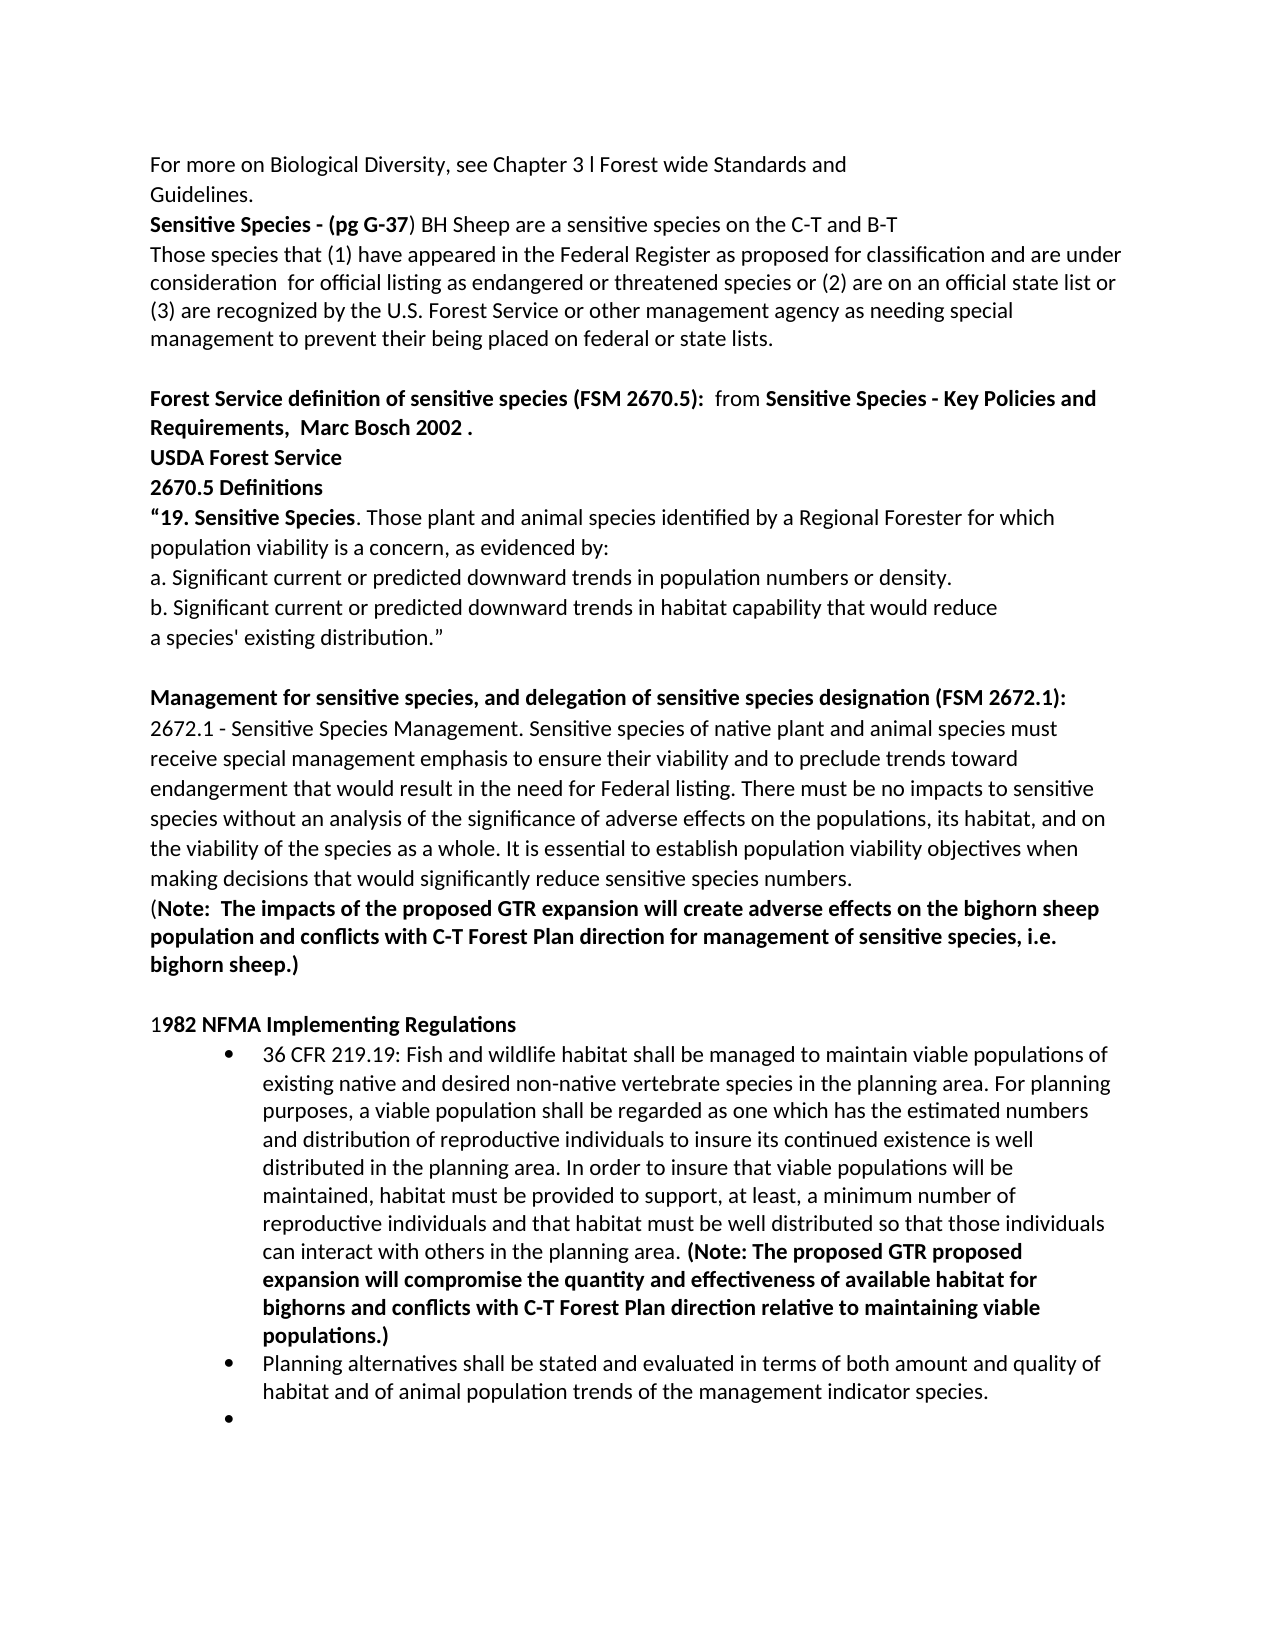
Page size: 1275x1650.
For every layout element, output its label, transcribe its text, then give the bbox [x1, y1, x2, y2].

text Sensitive Species - (pg G-37) BH Sheep are a sensitive species on the C-T and B-T [150, 210, 1125, 238]
text Forest Service definition of sensitive species (FSM 2670.5): from Sensitive Species - Key Policies and Requirements, Marc Bosch 2002 . [150, 384, 1125, 441]
text making decisions that would significantly reduce sensitive species numbers. [150, 864, 1125, 892]
text receive special management emphasis to ensure their viability and to preclude trends toward [150, 744, 1125, 772]
text Guidelines. [150, 180, 1125, 208]
text 1982 NFMA Implementing Regulations [150, 1011, 1125, 1038]
text Management for sensitive species, and delegation of sensitive species designation (FSM 2672.1): [150, 683, 1125, 712]
text species without an analysis of the significance of adverse effects on the populations, its habitat, and on [150, 804, 1125, 832]
text Those species that (1) have appeared in the Federal Register as proposed for classification and are under consideration for official listing as endangered or threatened species or (2) are on an official state list or (3) are recognized by the U.S. Forest Service or other management agency as needing special management to prevent their being placed on federal or state lists. [150, 240, 1125, 352]
text USDA Forest Service [150, 443, 1125, 471]
list Planning alternatives shall be stated and evaluated in terms of both amount and quality of habitat and of animal population trends of the management indicator species. [225, 1349, 1125, 1405]
text “19. Sensitive Species. Those plant and animal species identified by a Regional Forester for which [150, 503, 1125, 531]
text a species' existing distribution.” [150, 623, 1125, 651]
list 36 CFR 219.19: Fish and wildlife habitat shall be managed to maintain viable populations of existing native and desired non-native vertebrate species in the planning area. For planning purposes, a viable population shall be regarded as one which has the estimated numbers and distribution of reproductive individuals to insure its continued existence is well distributed in the planning area. In order to insure that viable populations will be maintained, habitat must be provided to support, at least, a minimum number of reproductive individuals and that habitat must be well distributed so that those individuals can interact with others in the planning area. (Note: The proposed GTR proposed expansion will compromise the quantity and effectiveness of available habitat for bighorns and conflicts with C-T Forest Plan direction relative to maintaining viable populations.) [225, 1041, 1125, 1349]
text (Note: The impacts of the proposed GTR expansion will create adverse effects on the bighorn sheep population and conflicts with C-T Forest Plan direction for management of sensitive species, i.e. bighorn sheep.) [150, 894, 1125, 978]
text the viability of the species as a whole. It is essential to establish population viability objectives when [150, 834, 1125, 862]
text 2670.5 Definitions [150, 473, 1125, 501]
text population viability is a concern, as evidenced by: [150, 533, 1125, 561]
text b. Significant current or predicted downward trends in habitat capability that would reduce [150, 593, 1125, 621]
text endangerment that would result in the need for Federal listing. There must be no impacts to sensitive [150, 774, 1125, 802]
text a. Significant current or predicted downward trends in population numbers or density. [150, 563, 1125, 591]
text 2672.1 - Sensitive Species Management. Sensitive species of native plant and animal species must [150, 714, 1125, 742]
text For more on Biological Diversity, see Chapter 3 l Forest wide Standards and [150, 150, 1125, 178]
